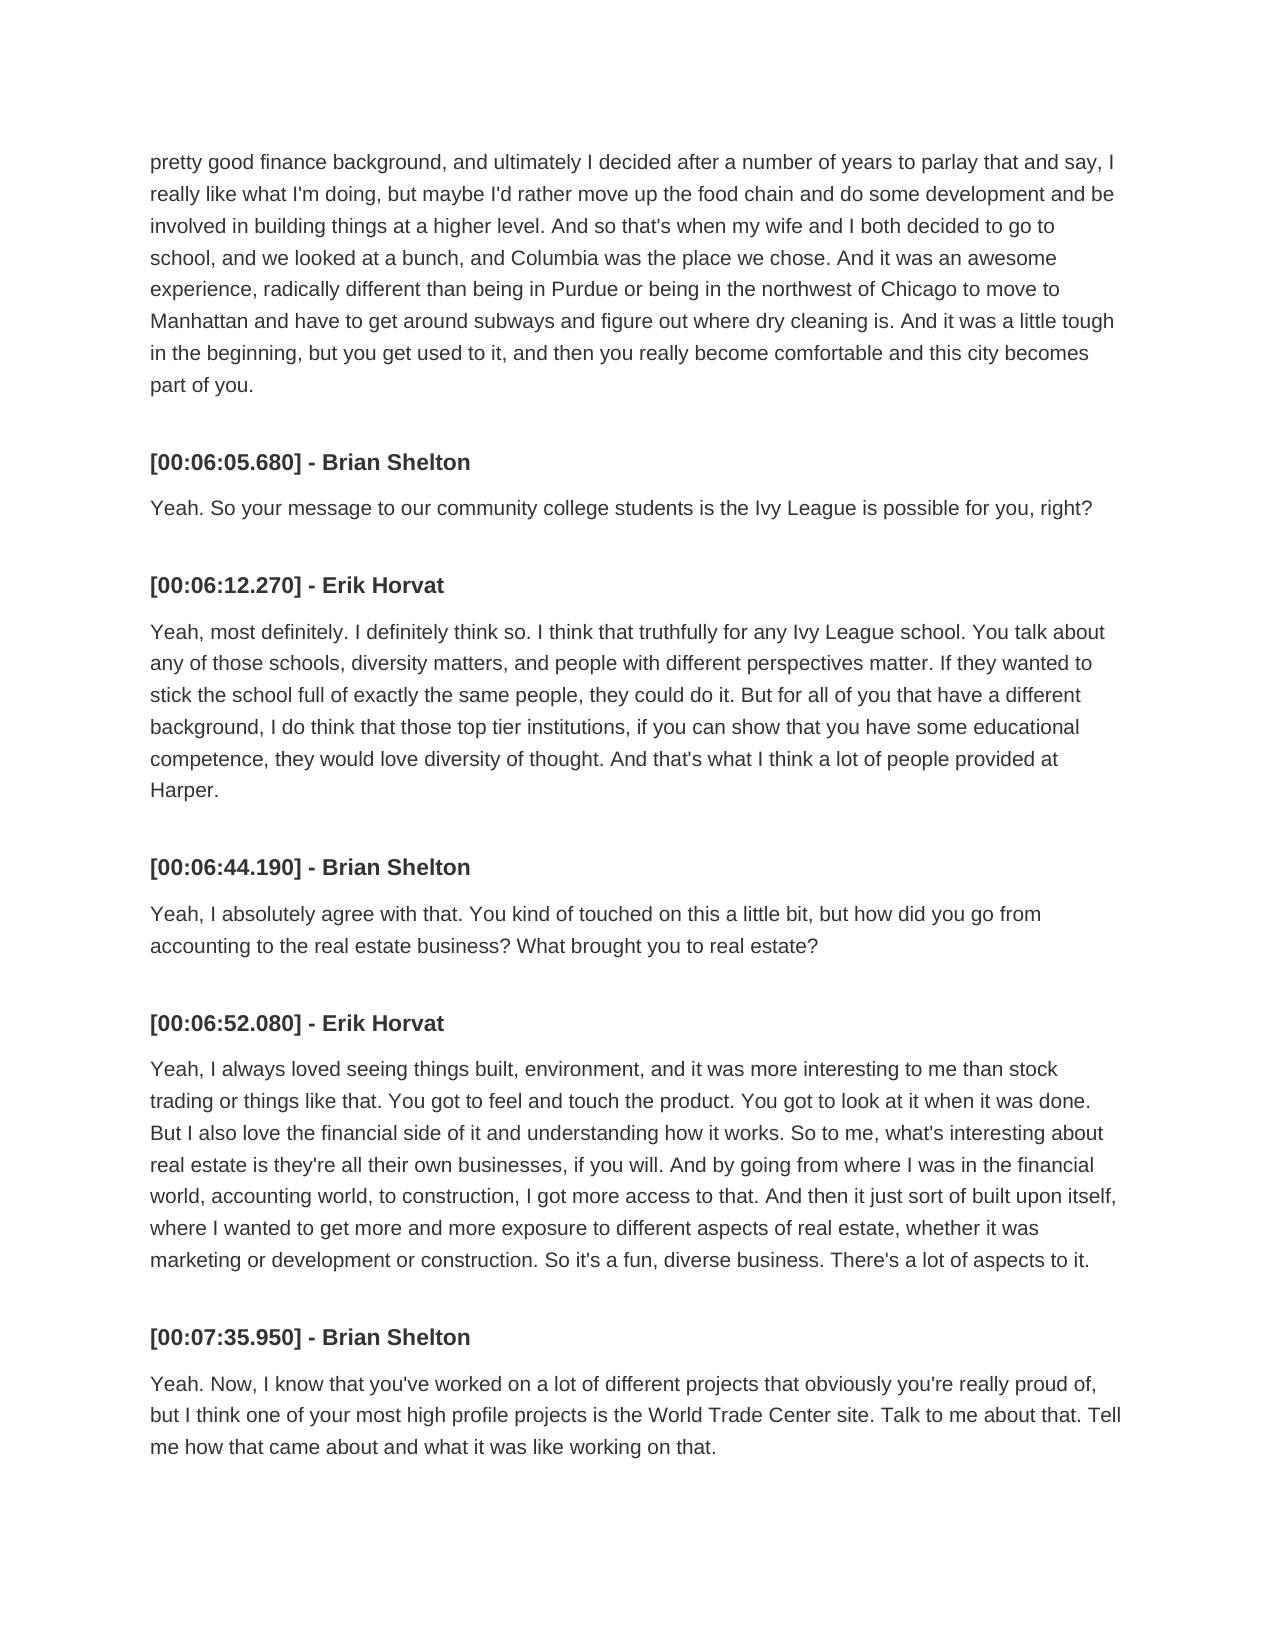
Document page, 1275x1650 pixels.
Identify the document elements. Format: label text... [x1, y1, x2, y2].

subtitle [00:06:05.680] - Brian Shelton [150, 448, 1125, 475]
text Yeah, most definitely. I definitely think so. I think that truthfully for any Ivy League school. You talk about any of those schools, diversity matters, and people with different perspectives matter. If they wanted to stick the school full of exactly the same people, they could do it. But for all of you that have a different background, I do think that those top tier institutions, if you can show that you have some educational competence, they would love diversity of thought. And that's what I think a lot of people provided at Harper. [150, 619, 1125, 802]
text Yeah. Now, I know that you've worked on a lot of different projects that obviously you're really proud of, but I think one of your most high profile projects is the World Trade Center site. Talk to me about that. Tell me how that came about and what it was like working on that. [150, 1371, 1125, 1459]
subtitle [00:06:52.080] - Erik Horvat [150, 1010, 1125, 1036]
subtitle [00:07:35.950] - Brian Shelton [150, 1324, 1125, 1350]
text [150, 150, 1125, 396]
subtitle [00:06:12.270] - Erik Horvat [150, 572, 1125, 598]
text Yeah, I always loved seeing things built, environment, and it was more interesting to me than stock trading or things like that. You got to feel and touch the product. You got to look at it when it was done. But I also love the financial side of it and understanding how it works. So to me, what's interesting about real estate is they're all their own businesses, if you will. And by going from where I was in the financial world, accounting world, to construction, I got more access to that. And then it just sort of built upon itself, where I wanted to get more and more exposure to different aspects of real estate, whether it was marketing or development or construction. So it's a fun, diverse business. There's a lot of aspects to it. [150, 1057, 1125, 1272]
text Yeah, I absolutely agree with that. You kind of touched on this a little bit, but how did you go from accounting to the real estate business? What brought you to real estate? [150, 902, 1125, 958]
text Yeah. So your message to our community college students is the Ivy League is possible for you, right? [150, 496, 1125, 520]
subtitle [00:06:44.190] - Brian Shelton [150, 854, 1125, 881]
